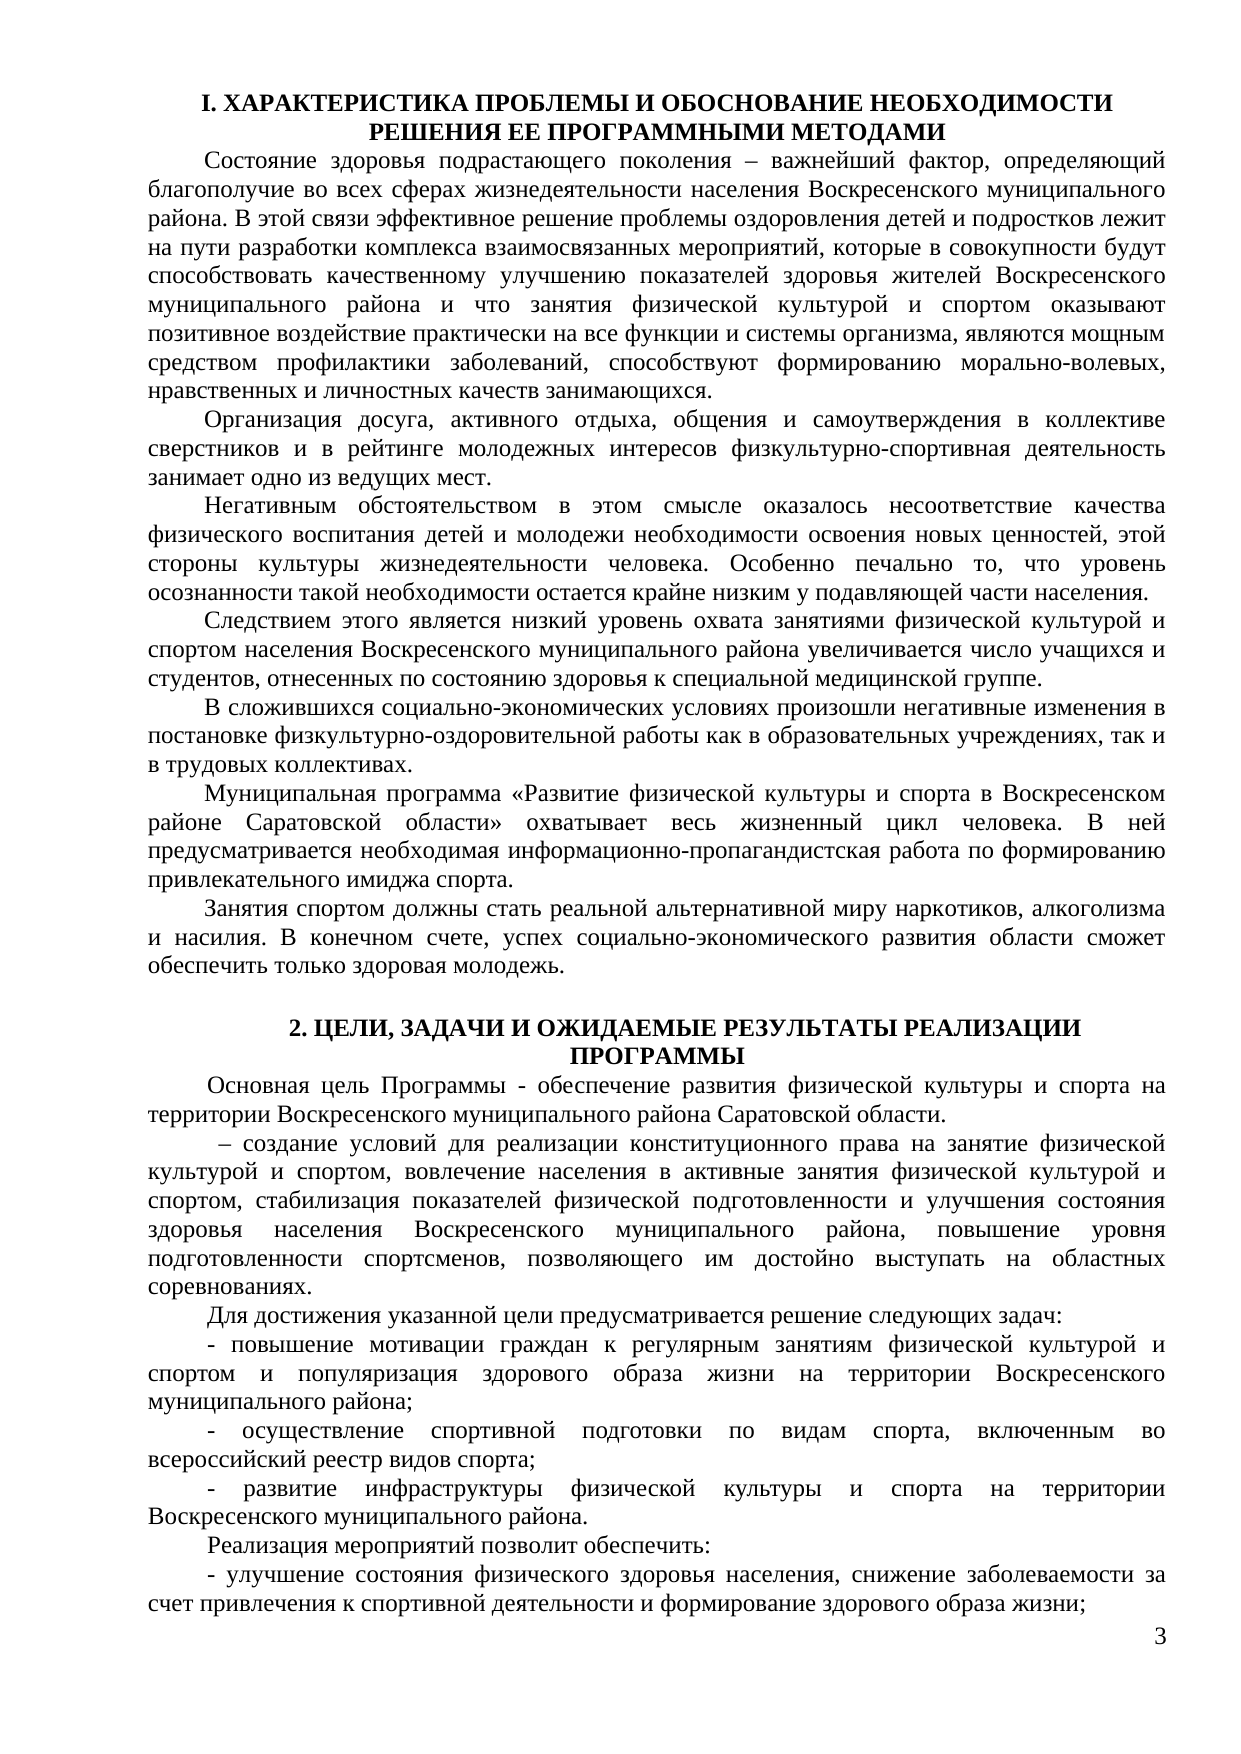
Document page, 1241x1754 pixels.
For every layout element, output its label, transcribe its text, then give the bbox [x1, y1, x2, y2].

text - развитие инфраструктуры физической культуры и спорта на территории Воскресенского муниципального района. [148, 1473, 1167, 1530]
text I. ХАРАКТЕРИСТИКА ПРОБЛЕМЫ И ОБОСНОВАНИЕ НЕОБХОДИМОСТИ РЕШЕНИЯ ЕЕ ПРОГРАММНЫМИ МЕТОДАМИ [148, 88, 1167, 145]
text 2. ЦЕЛИ, ЗАДАЧИ И ОЖИДАЕМЫЕ РЕЗУЛЬТАТЫ РЕАЛИЗАЦИИ ПРОГРАММЫ [148, 1013, 1167, 1070]
text Следствием этого является низкий уровень охвата занятиями физической культурой и спортом населения Воскресенского муниципального района увеличивается число учащихся и студентов, отнесенных по состоянию здоровья к специальной медицинской группе. [148, 605, 1167, 692]
text Муниципальная программа «Развитие физической культуры и спорта в Воскресенском районе Саратовской области» охватывает весь жизненный цикл человека. В ней предусматривается необходимая информационно-пропагандистская работа по формированию привлекательного имиджа спорта. [148, 778, 1167, 893]
text - повышение мотивации граждан к регулярным занятиям физической культурой и спортом и популяризация здорового образа жизни на территории Воскресенского муниципального района; [148, 1329, 1167, 1415]
text В сложившихся социально-экономических условиях произошли негативные изменения в постановке физкультурно-оздоровительной работы как в образовательных учреждениях, так и в трудовых коллективах. [148, 692, 1167, 778]
text Состояние здоровья подрастающего поколения – важнейший фактор, определяющий благополучие во всех сферах жизнедеятельности населения Воскресенского муниципального района. В этой связи эффективное решение проблемы оздоровления детей и подростков лежит на пути разработки комплекса взаимосвязанных мероприятий, которые в совокупности будут способствовать качественному улучшению показателей здоровья жителей Воскресенского муниципального района и что занятия физической культурой и спортом оказывают позитивное воздействие практически на все функции и системы организма, являются мощным средством профилактики заболеваний, способствуют формированию морально-волевых, нравственных и личностных качеств занимающихся. [148, 145, 1167, 404]
text Реализация мероприятий позволит обеспечить: [148, 1530, 1167, 1559]
text – создание условий для реализации конституционного права на занятие физической культурой и спортом, вовлечение населения в активные занятия физической культурой и спортом, стабилизация показателей физической подготовленности и улучшения состояния здоровья населения Воскресенского муниципального района, повышение уровня подготовленности спортсменов, позволяющего им достойно выступать на областных соревнованиях. [148, 1128, 1167, 1300]
text Основная цель Программы - обеспечение развития физической культуры и спорта на территории Воскресенского муниципального района Саратовской области. [148, 1070, 1167, 1128]
text Негативным обстоятельством в этом смысле оказалось несоответствие качества физического воспитания детей и молодежи необходимости освоения новых ценностей, этой стороны культуры жизнедеятельности человека. Особенно печально то, что уровень осознанности такой необходимости остается крайне низким у подавляющей части населения. [148, 490, 1167, 605]
text Для достижения указанной цели предусматривается решение следующих задач: [148, 1300, 1167, 1329]
text Организация досуга, активного отдыха, общения и самоутверждения в коллективе сверстников и в рейтинге молодежных интересов физкультурно-спортивная деятельность занимает одно из ведущих мест. [148, 404, 1167, 490]
text - осуществление спортивной подготовки по видам спорта, включенным во всероссийский реестр видов спорта; [148, 1415, 1167, 1473]
text Занятия спортом должны стать реальной альтернативной миру наркотиков, алкоголизма и насилия. В конечном счете, успех социально-экономического развития области сможет обеспечить только здоровая молодежь. [148, 893, 1167, 979]
text - улучшение состояния физического здоровья населения, снижение заболеваемости за счет привлечения к спортивной деятельности и формирование здорового образа жизни; [148, 1559, 1167, 1616]
